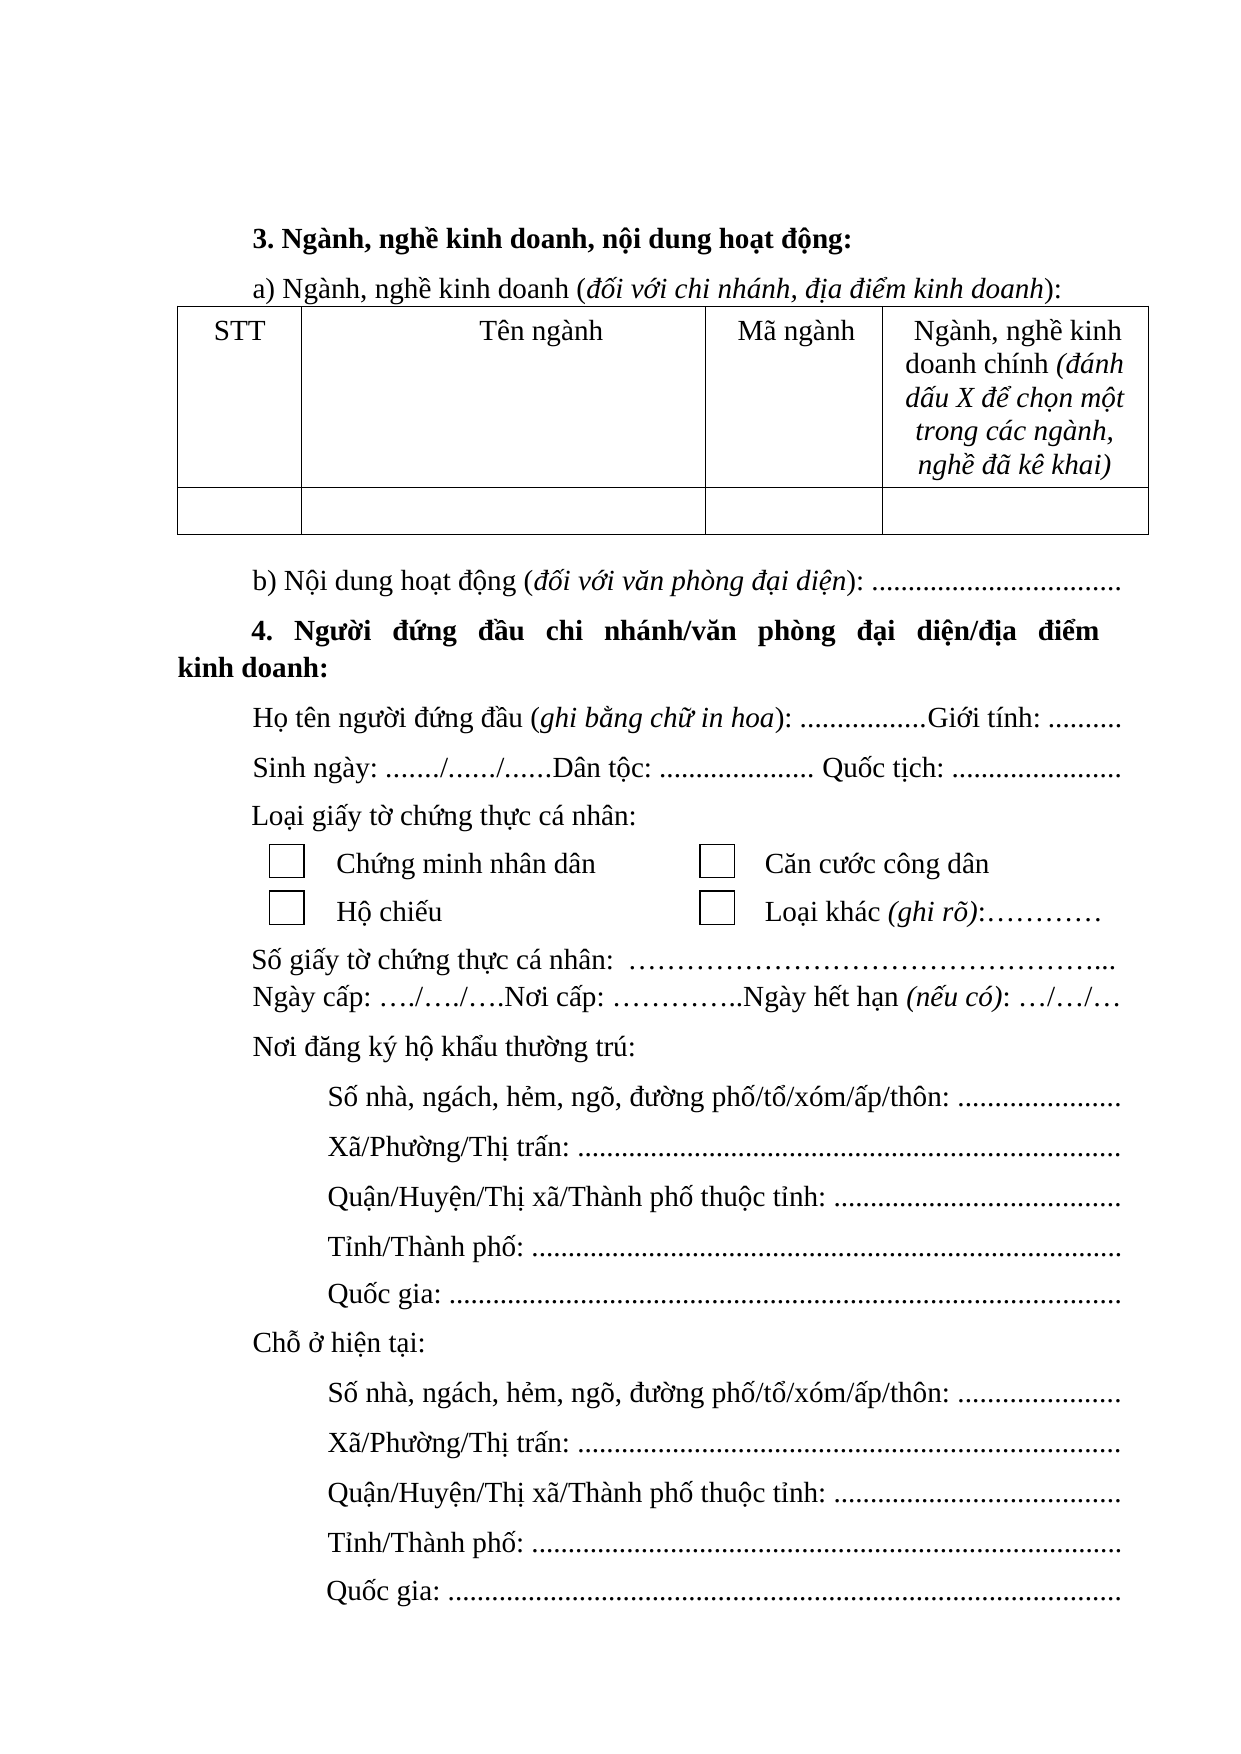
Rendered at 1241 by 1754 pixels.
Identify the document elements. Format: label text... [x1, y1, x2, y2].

text Ngày cấp: …./…./….Nơi cấp: …………..Ngày hết hạn (nếu có): …/…/… [177, 977, 1122, 1014]
text Tỉnh/Thành phố: [177, 1523, 1122, 1560]
text 4. Người đứng đầu chi nhánh/văn phòng đại diện/địa điểm kinh doanh: [177, 610, 1122, 685]
text Quận/Huyện/Thị xã/Thành phố thuộc tỉnh: [177, 1177, 1122, 1214]
text Xã/Phường/Thị trấn: [177, 1423, 1122, 1460]
table_cell Loại khác (ghi rõ):………… [680, 881, 1122, 929]
table_cell [302, 488, 705, 534]
text Xã/Phường/Thị trấn: [177, 1127, 1122, 1164]
text Họ tên người đứng đầu (ghi bằng chữ in hoa): Giới tính: [177, 697, 1122, 735]
table_cell [883, 488, 1148, 534]
table_header Mã ngành [706, 307, 882, 487]
table_header STT [178, 307, 301, 487]
text Quận/Huyện/Thị xã/Thành phố thuộc tỉnh: [177, 1473, 1122, 1510]
text Số giấy tờ chứng thực cá nhân: …………………………………………... [251, 941, 1122, 977]
table_header Ngành, nghề kinh doanh chính (đánh dấu X để chọn một trong các ngành, nghề đã kê khai) [883, 307, 1148, 487]
text Số nhà, ngách, hẻm, ngõ, đường phố/tổ/xóm/ấp/thôn: [177, 1077, 1122, 1114]
text a) Ngành, nghề kinh doanh (đối với chi nhánh, địa điểm kinh doanh): [177, 268, 1122, 306]
text Tỉnh/Thành phố: [177, 1227, 1122, 1264]
text Loại giấy tờ chứng thực cá nhân: [251, 797, 1122, 833]
text b) Nội dung hoạt động (đối với văn phòng đại diện): [177, 560, 1122, 597]
table_header Chứng minh nhân dân [251, 833, 679, 881]
text Nơi đăng ký hộ khẩu thường trú: [177, 1027, 1122, 1064]
text Quốc gia: [177, 1277, 1122, 1310]
table_cell [178, 488, 301, 534]
text Chỗ ở hiện tại: [177, 1323, 1122, 1360]
table_header Căn cước công dân [680, 833, 1122, 881]
text Quốc gia: [251, 1573, 1122, 1606]
text 3. Ngành, nghề kinh doanh, nội dung hoạt động: [177, 218, 1122, 256]
table_cell [706, 488, 882, 534]
table_header Tên ngành [302, 307, 705, 487]
table_cell Hộ chiếu [251, 881, 679, 929]
text Số nhà, ngách, hẻm, ngõ, đường phố/tổ/xóm/ấp/thôn: [177, 1373, 1122, 1410]
text Sinh ngày: / / Dân tộc: Quốc tịch: [177, 747, 1122, 785]
